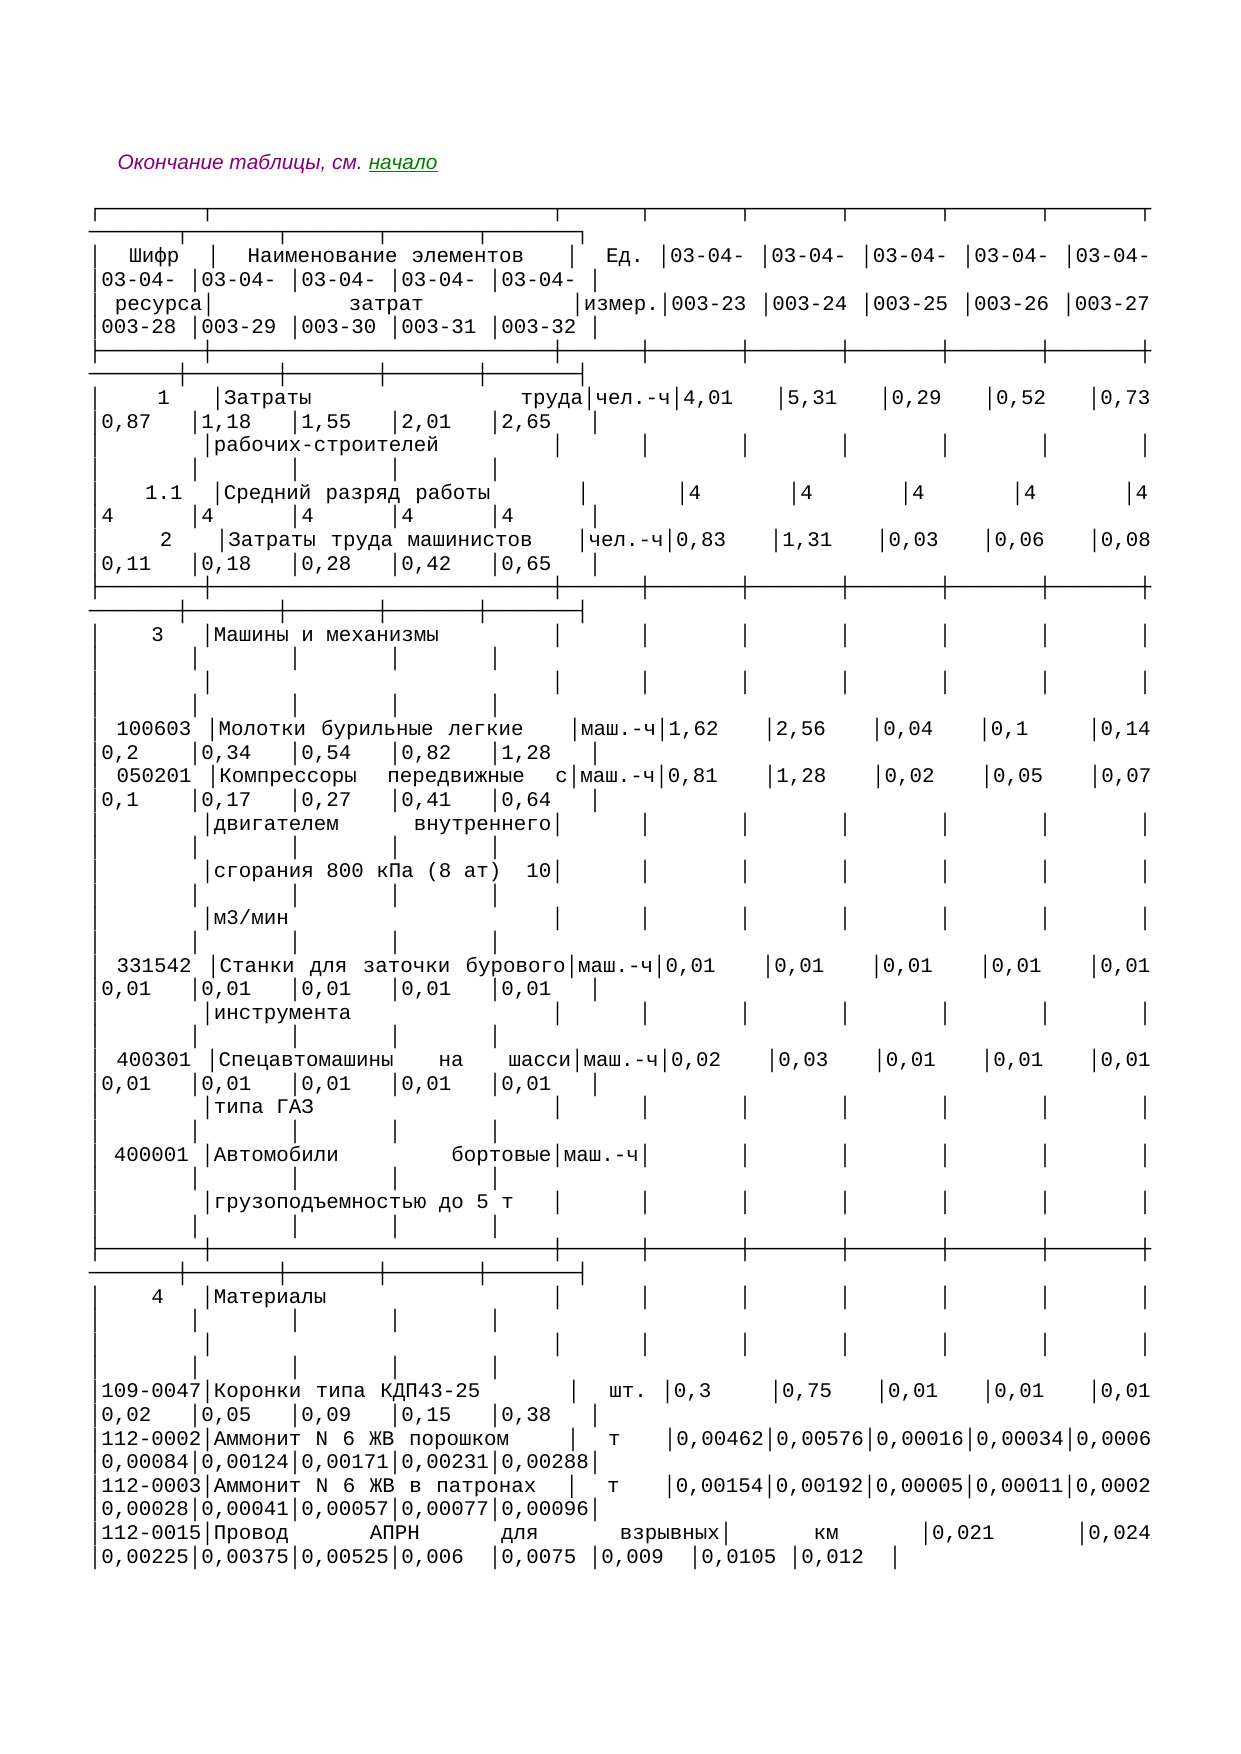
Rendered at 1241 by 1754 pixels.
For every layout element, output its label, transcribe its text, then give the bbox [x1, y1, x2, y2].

text │ 1.1 │Средний разряд работы │ │4 │4 │4 │4 │4 │4 │4 │4 │4 │4 │ [88, 482, 1152, 529]
text │ │сгорания 800 кПа (8 ат) 10│ │ │ │ │ │ │ │ │ │ │ │ [88, 860, 1152, 907]
text │ 1 │Затраты труда│чел.-ч│4,01 │5,31 │0,29 │0,52 │0,73 │0,87 │1,18 │1,55 │2,01 │2,65 │ [88, 387, 1152, 434]
text │ │двигателем внутреннего│ │ │ │ │ │ │ │ │ │ │ │ [88, 813, 1152, 860]
text │ │ │ │ │ │ │ │ │ │ │ │ │ │ [88, 671, 1152, 718]
text │ 100603 │Молотки бурильные легкие │маш.-ч│1,62 │2,56 │0,04 │0,1 │0,14 │0,2 │0,34 │0,54 │0,82 │1,28 │ [88, 718, 1152, 765]
text │ 3 │Машины и механизмы │ │ │ │ │ │ │ │ │ │ │ │ [88, 623, 1152, 671]
text │ ресурса│ затрат │измер.│003-23 │003-24 │003-25 │003-26 │003-27 │003-28 │003-29 │003-30 │003-31 │003-32 │ [88, 292, 1152, 340]
text │ │рабочих-строителей │ │ │ │ │ │ │ │ │ │ │ │ [88, 434, 1152, 482]
text ┌────────┬───────────────────────────┬──────┬───────┬───────┬───────┬───────┬───────┬───────┬───────┬───────┬───────┬───────┐ [88, 198, 1152, 245]
text │ 050201 │Компрессоры передвижные с│маш.-ч│0,81 │1,28 │0,02 │0,05 │0,07 │0,1 │0,17 │0,27 │0,41 │0,64 │ [88, 765, 1152, 813]
text ├────────┼───────────────────────────┼──────┼───────┼───────┼───────┼───────┼───────┼───────┼───────┼───────┼───────┼───────┤ [88, 340, 1152, 387]
text │ 2 │Затраты труда машинистов │чел.-ч│0,83 │1,31 │0,03 │0,06 │0,08 │0,11 │0,18 │0,28 │0,42 │0,65 │ [88, 529, 1152, 576]
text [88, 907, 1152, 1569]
text ├────────┼───────────────────────────┼──────┼───────┼───────┼───────┼───────┼───────┼───────┼───────┼───────┼───────┼───────┤ [88, 576, 1152, 623]
text │ Шифр │ Наименование элементов │ Ед. │03-04- │03-04- │03-04- │03-04- │03-04- │03-04- │03-04- │03-04- │03-04- │03-04- │ [88, 245, 1152, 292]
text Окончание таблицы, см. начало [103, 150, 1152, 174]
